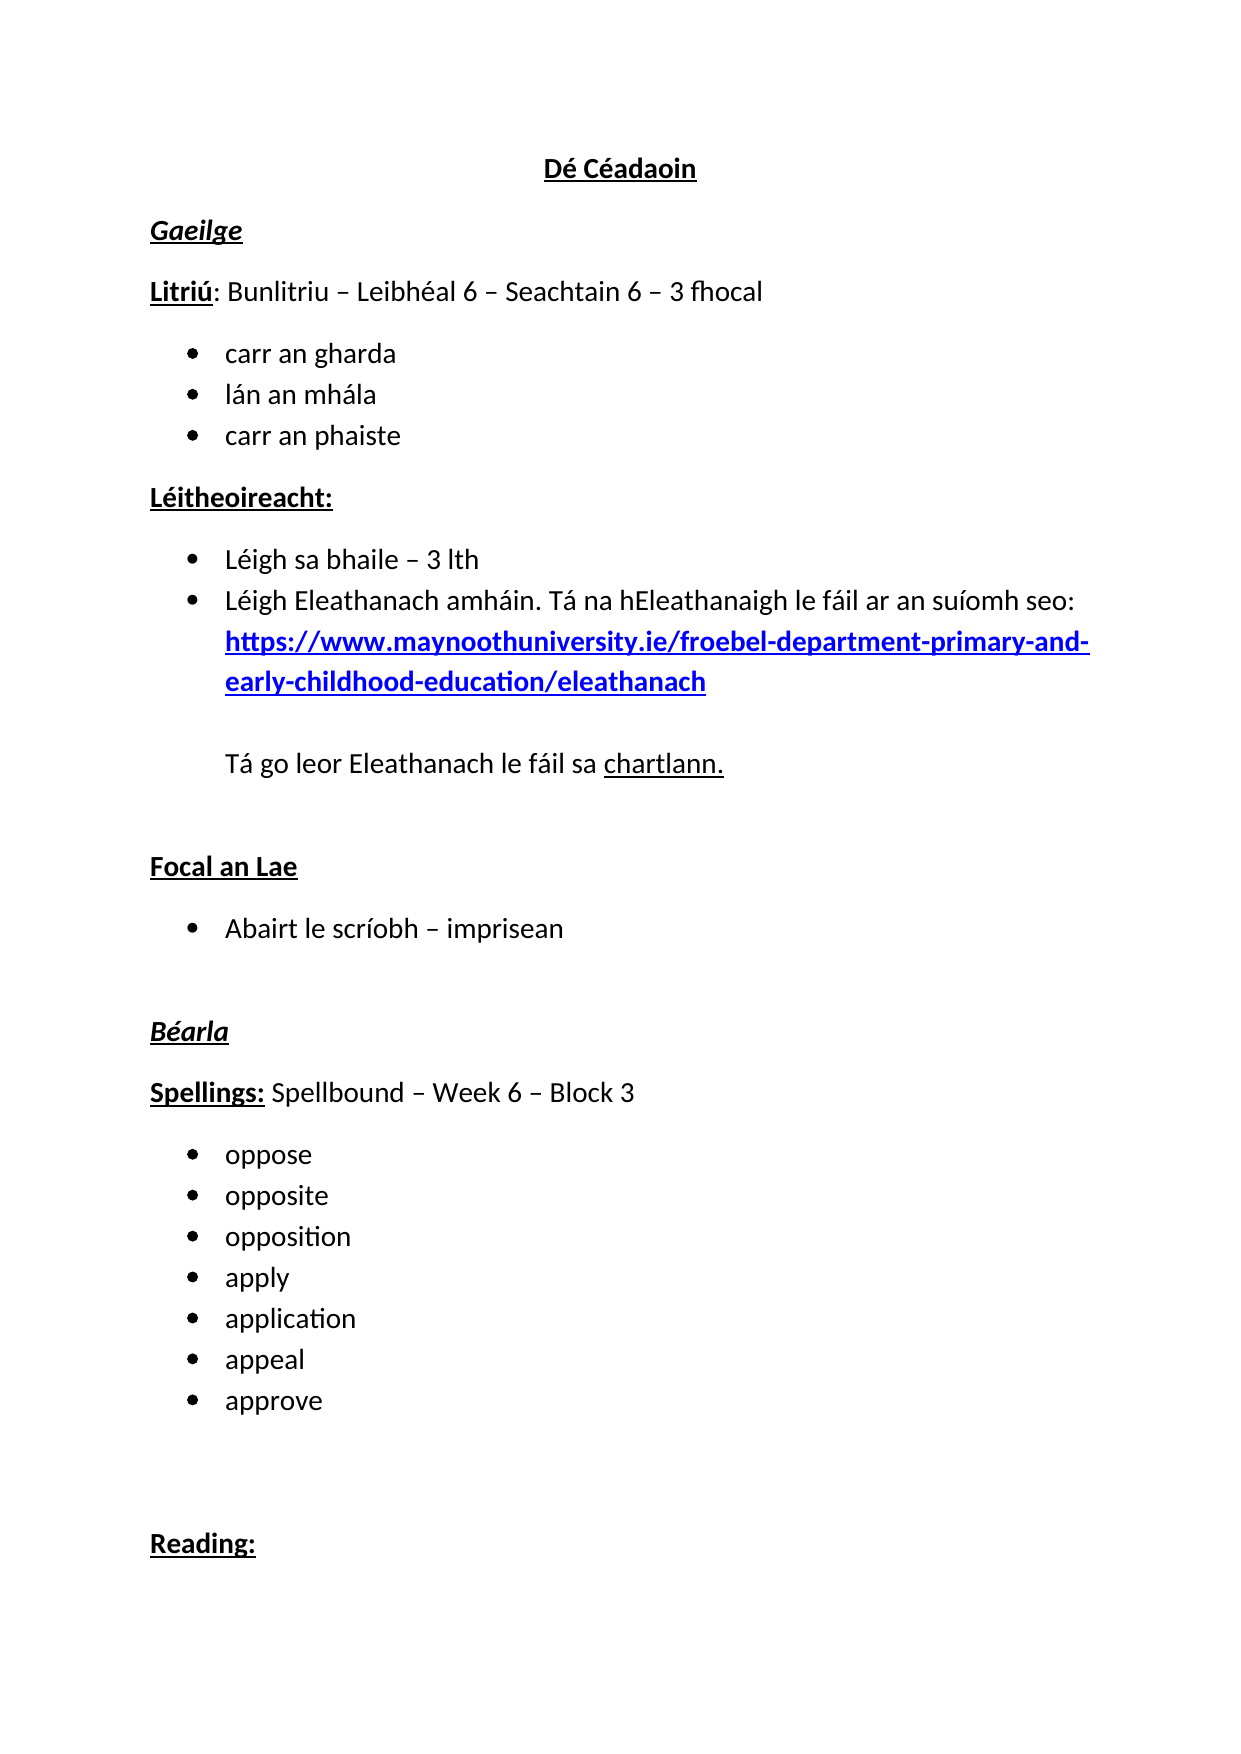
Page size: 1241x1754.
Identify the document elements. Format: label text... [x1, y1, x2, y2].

list appeal [187, 1341, 1090, 1376]
list oppose [187, 1136, 1090, 1172]
list opposition [187, 1218, 1090, 1254]
list apply [187, 1259, 1090, 1294]
list approve [187, 1382, 1090, 1417]
text Litriú: Bunlitriu – Leibhéal 6 – Seachtain 6 – 3 fhocal [150, 273, 1090, 309]
text Béarla [150, 1013, 1090, 1048]
list carr an gharda [187, 335, 1090, 371]
text Dé Céadaoin [150, 150, 1090, 186]
text Gaeilge [150, 212, 1090, 247]
list carr an phaiste [187, 417, 1090, 453]
text Reading: [150, 1525, 1090, 1561]
list Léigh sa bhaile – 3 lth [187, 541, 1090, 576]
list application [187, 1300, 1090, 1336]
text Spellings: Spellbound – Week 6 – Block 3 [150, 1074, 1090, 1110]
list Léigh Eleathanach amháin. Tá na hEleathanaigh le fáil ar an suíomh seo: https://www.maynoothuniversity.ie/froebel-department-primary-and-early-childhood-education/eleathanach [187, 582, 1090, 699]
list lán an mhála [187, 376, 1090, 412]
text Focal an Lae [150, 848, 1090, 884]
text Léitheoireacht: [150, 479, 1090, 514]
list Tá go leor Eleathanach le fáil sa chartlann. [225, 745, 1090, 781]
list Abairt le scríobh – imprisean [187, 910, 1090, 946]
list opposite [187, 1177, 1090, 1213]
